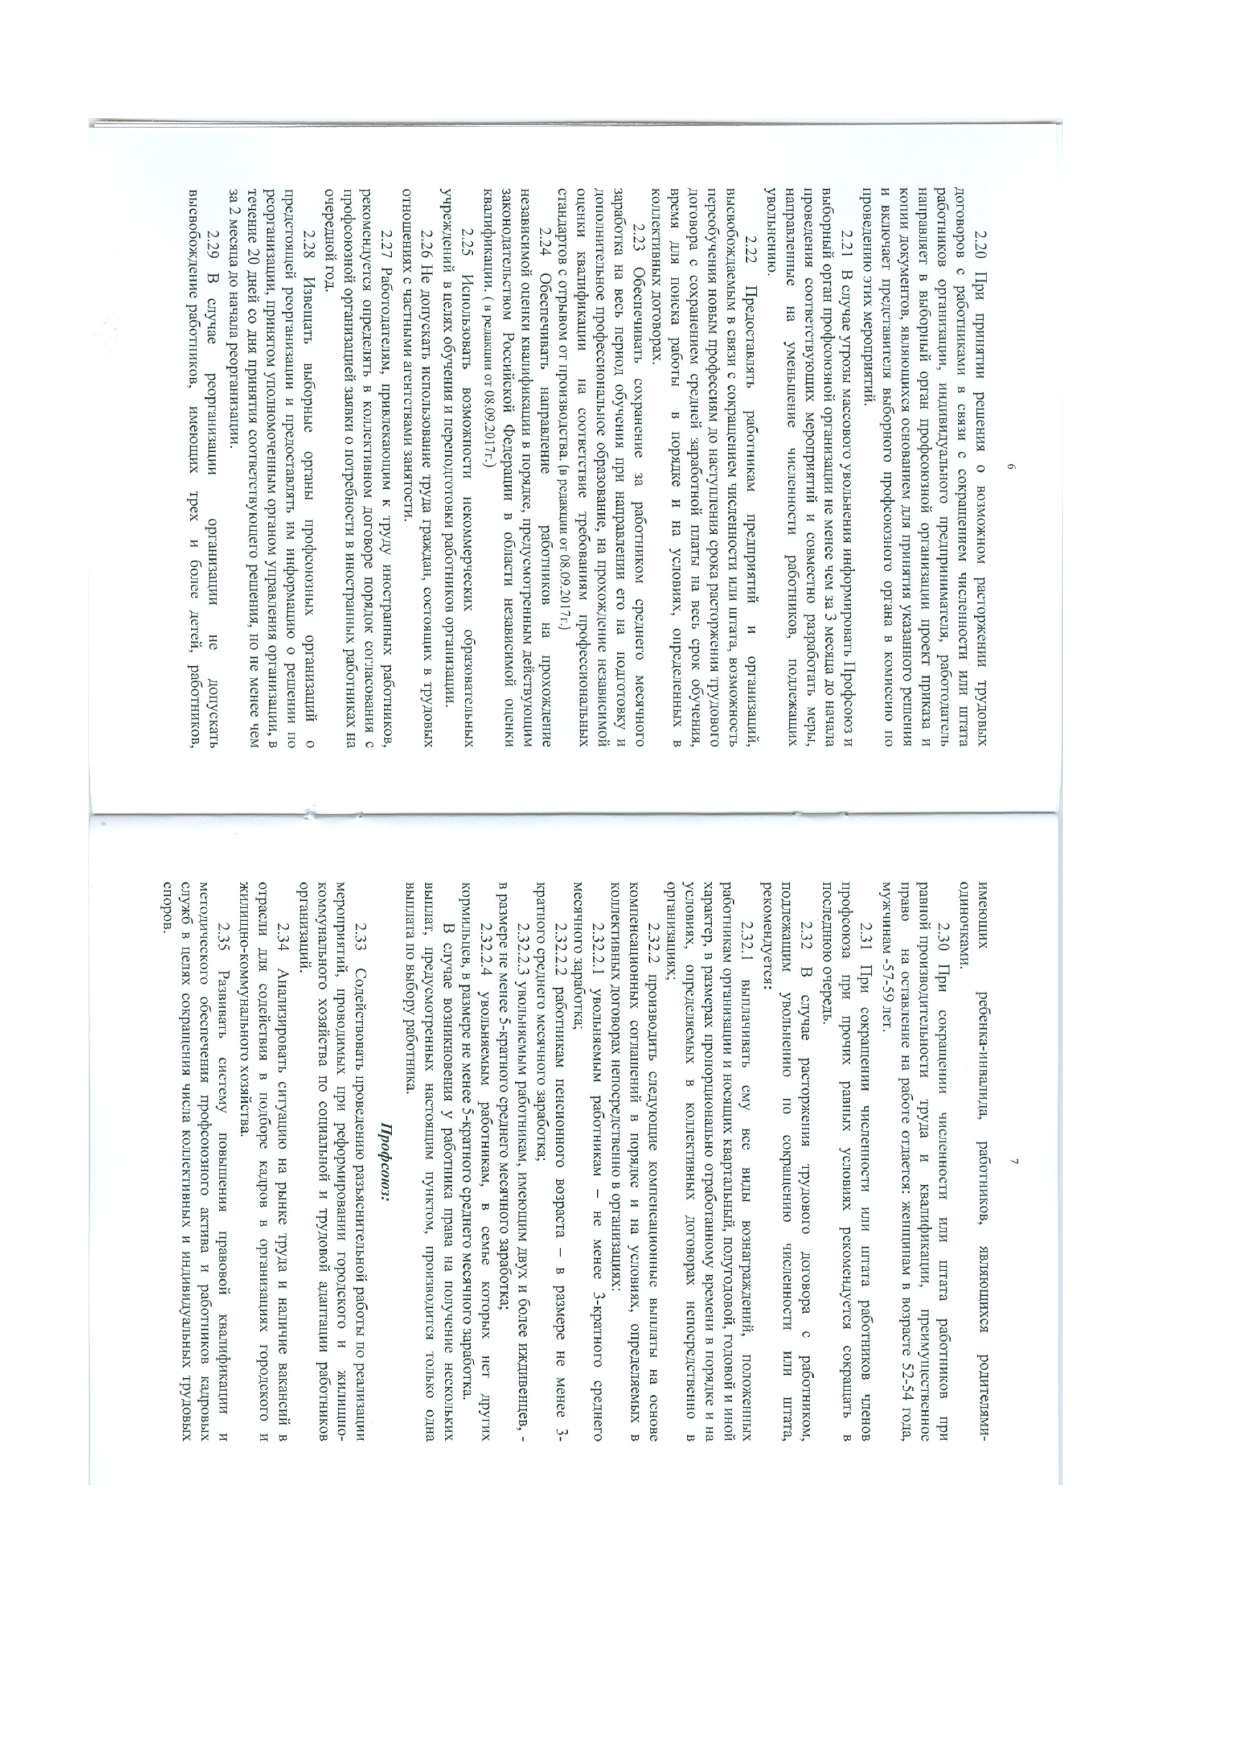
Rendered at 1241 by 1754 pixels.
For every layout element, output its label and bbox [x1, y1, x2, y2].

picture [88, 118, 1063, 1485]
